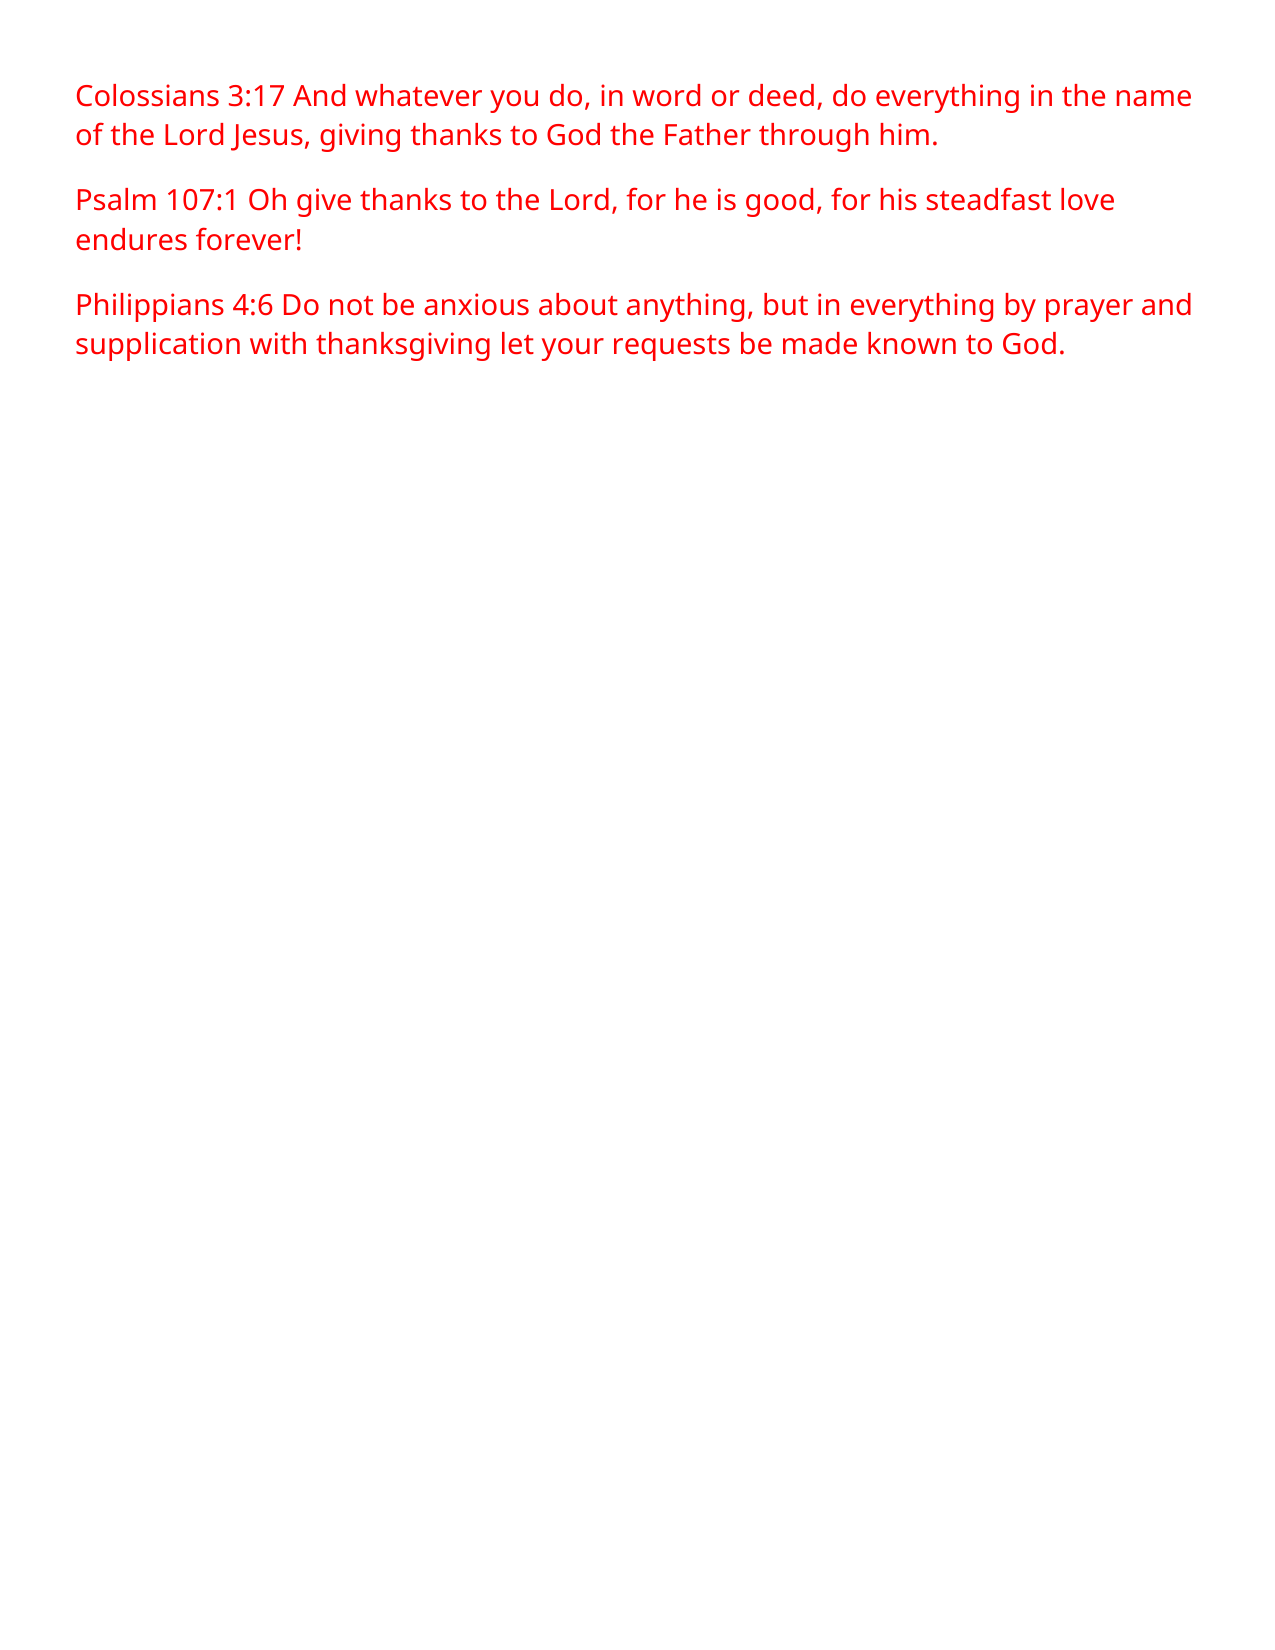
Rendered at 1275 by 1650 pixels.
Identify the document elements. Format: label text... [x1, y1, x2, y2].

text Colossians 3:17 And whatever you do, in word or deed, do everything in the name of the Lord Jesus, giving thanks to God the Father through him. [75, 75, 1200, 154]
text Psalm 107:1 Oh give thanks to the Lord, for he is good, for his steadfast love endures forever! [75, 179, 1200, 259]
text Philippians 4:6 Do not be anxious about anything, but in everything by prayer and supplication with thanksgiving let your requests be made known to God. [75, 284, 1200, 363]
